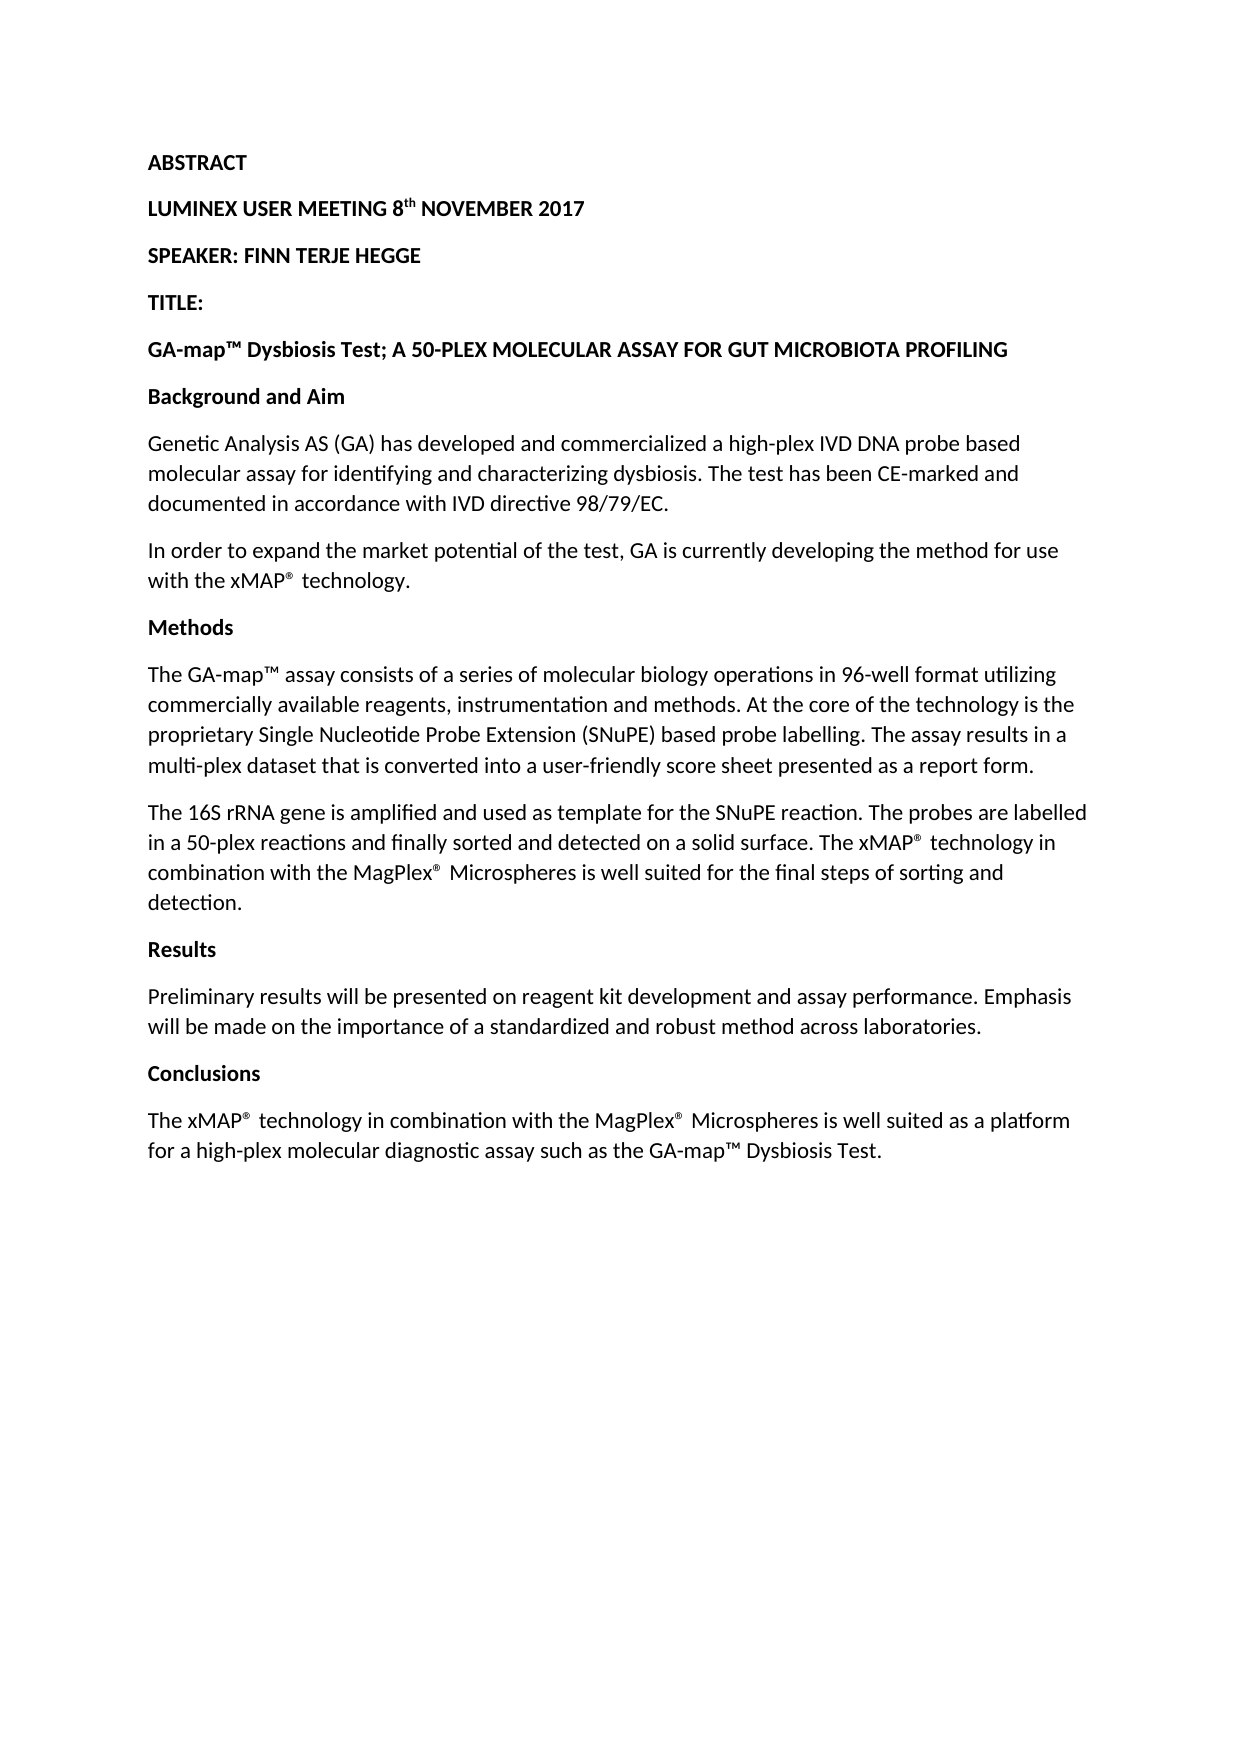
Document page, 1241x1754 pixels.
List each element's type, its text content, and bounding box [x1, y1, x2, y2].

text LUMINEX USER MEETING 8th NOVEMBER 2017 [148, 194, 1093, 222]
text Results [148, 935, 1093, 963]
text The GA-map™ assay consists of a series of molecular biology operations in 96-well format utilizing commercially available reagents, instrumentation and methods. At the core of the technology is the proprietary Single Nucleotide Probe Extension (SNuPE) based probe labelling. The assay results in a multi-plex dataset that is converted into a user-friendly score sheet presented as a report form. [148, 660, 1093, 779]
text Background and Aim [148, 382, 1093, 410]
text Genetic Analysis AS (GA) has developed and commercialized a high-plex IVD DNA probe based molecular assay for identifying and characterizing dysbiosis. The test has been CE-marked and documented in accordance with IVD directive 98/79/EC. [148, 429, 1093, 517]
text The 16S rRNA gene is amplified and used as template for the SNuPE reaction. The probes are labelled in a 50-plex reactions and finally sorted and detected on a solid surface. The xMAP® technology in combination with the MagPlex® Microspheres is well suited for the final steps of sorting and detection. [148, 798, 1093, 916]
text In order to expand the market potential of the test, GA is currently developing the method for use with the xMAP® technology. [148, 536, 1093, 594]
text ABSTRACT [148, 148, 1093, 176]
text Methods [148, 613, 1093, 641]
text GA-map™ Dysbiosis Test; A 50-PLEX MOLECULAR ASSAY FOR GUT MICROBIOTA PROFILING [148, 335, 1093, 363]
text Preliminary results will be presented on reagent kit development and assay performance. Emphasis will be made on the importance of a standardized and robust method across laboratories. [148, 982, 1093, 1040]
text TITLE: [148, 288, 1093, 316]
text The xMAP® technology in combination with the MagPlex® Microspheres is well suited as a platform for a high-plex molecular diagnostic assay such as the GA-map™ Dysbiosis Test. [148, 1106, 1093, 1164]
text Conclusions [148, 1059, 1093, 1087]
text SPEAKER: FINN TERJE HEGGE [148, 241, 1093, 269]
